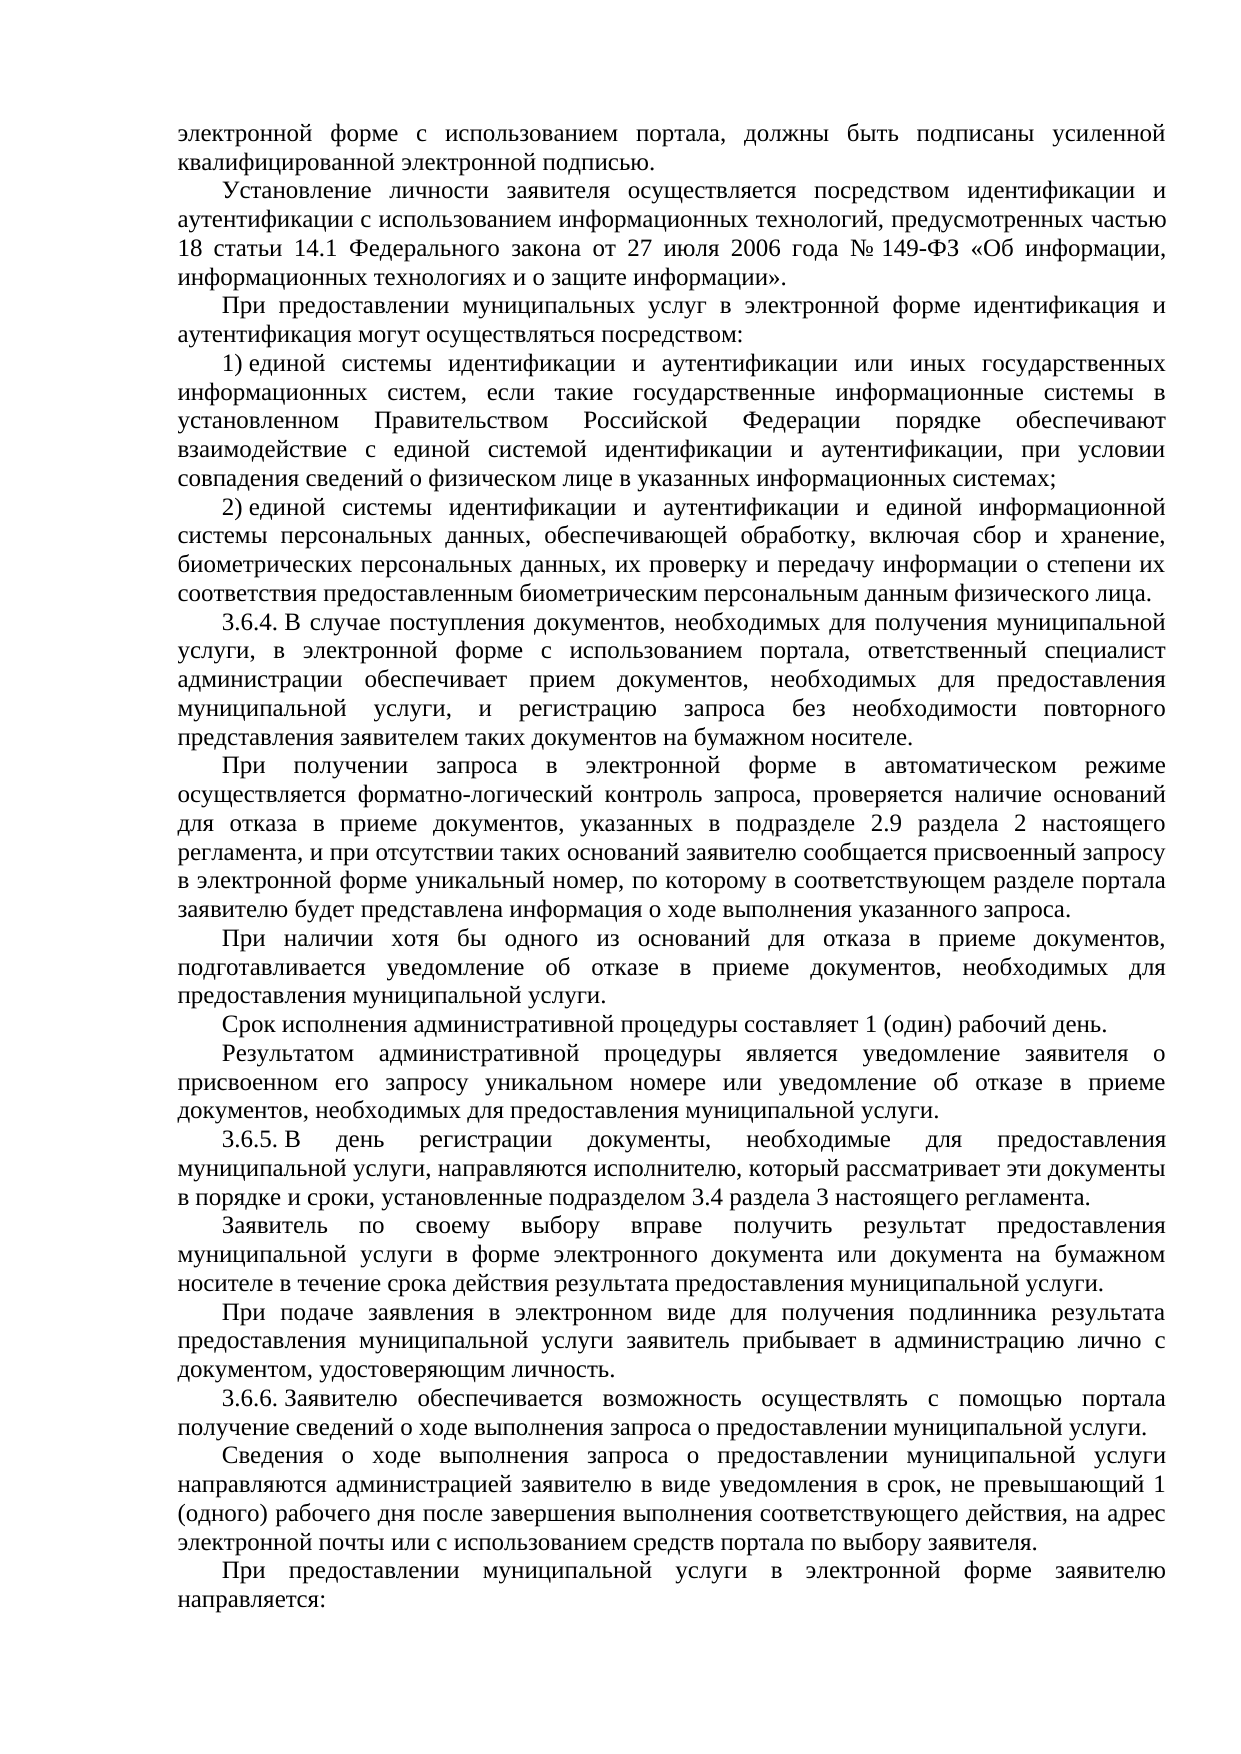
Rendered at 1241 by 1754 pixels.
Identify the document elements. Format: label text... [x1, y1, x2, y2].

text При подаче заявления в электронном виде для получения подлинника результата предоставления муниципальной услуги заявитель прибывает в администрацию лично с документом, удостоверяющим личность. [177, 1297, 1167, 1383]
text 1) единой системы идентификации и аутентификации или иных государственных информационных систем, если такие государственные информационные системы в установленном Правительством Российской Федерации порядке обеспечивают взаимодействие с единой системой идентификации и аутентификации, при условии совпадения сведений о физическом лице в указанных информационных системах; [177, 348, 1167, 492]
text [177, 118, 1167, 176]
text Результатом административной процедуры является уведомление заявителя о присвоенном его запросу уникальном номере или уведомление об отказе в приеме документов, необходимых для предоставления муниципальной услуги. [177, 1038, 1167, 1124]
text Заявитель по своему выбору вправе получить результат предоставления муниципальной услуги в форме электронного документа или документа на бумажном носителе в течение срока действия результата предоставления муниципальной услуги. [177, 1211, 1167, 1297]
text При наличии хотя бы одного из оснований для отказа в приеме документов, подготавливается уведомление об отказе в приеме документов, необходимых для предоставления муниципальной услуги. [177, 923, 1167, 1009]
text При получении запроса в электронной форме в автоматическом режиме осуществляется форматно-логический контроль запроса, проверяется наличие оснований для отказа в приеме документов, указанных в подразделе 2.9 раздела 2 настоящего регламента, и при отсутствии таких оснований заявителю сообщается присвоенный запросу в электронной форме уникальный номер, по которому в соответствующем разделе портала заявителю будет представлена информация о ходе выполнения указанного запроса. [177, 751, 1167, 923]
text При предоставлении муниципальных услуг в электронной форме идентификация и аутентификация могут осуществляться посредством: [177, 291, 1167, 348]
text Установление личности заявителя осуществляется посредством идентификации и аутентификации с использованием информационных технологий, предусмотренных частью 18 статьи 14.1 Федерального закона от 27 июля 2006 года № 149-ФЗ «Об информации, информационных технологиях и о защите информации». [177, 176, 1167, 291]
text 3.6.4. В случае поступления документов, необходимых для получения муниципальной услуги, в электронной форме с использованием портала, ответственный специалист администрации обеспечивает прием документов, необходимых для предоставления муниципальной услуги, и регистрацию запроса без необходимости повторного представления заявителем таких документов на бумажном носителе. [177, 607, 1167, 751]
text 3.6.5. В день регистрации документы, необходимые для предоставления муниципальной услуги, направляются исполнителю, который рассматривает эти документы в порядке и сроки, установленные подразделом 3.4 раздела 3 настоящего регламента. [177, 1124, 1167, 1211]
text Срок исполнения административной процедуры составляет 1 (один) рабочий день. [177, 1009, 1167, 1038]
text 3.6.6. Заявителю обеспечивается возможность осуществлять с помощью портала получение сведений о ходе выполнения запроса о предоставлении муниципальной услуги. [177, 1383, 1167, 1441]
text 2) единой системы идентификации и аутентификации и единой информационной системы персональных данных, обеспечивающей обработку, включая сбор и хранение, биометрических персональных данных, их проверку и передачу информации о степени их соответствия предоставленным биометрическим персональным данным физического лица. [177, 492, 1167, 607]
text При предоставлении муниципальной услуги в электронной форме заявителю направляется: [177, 1556, 1167, 1613]
text Сведения о ходе выполнения запроса о предоставлении муниципальной услуги направляются администрацией заявителю в виде уведомления в срок, не превышающий 1 (одного) рабочего дня после завершения выполнения соответствующего действия, на адрес электронной почты или с использованием средств портала по выбору заявителя. [177, 1441, 1167, 1556]
